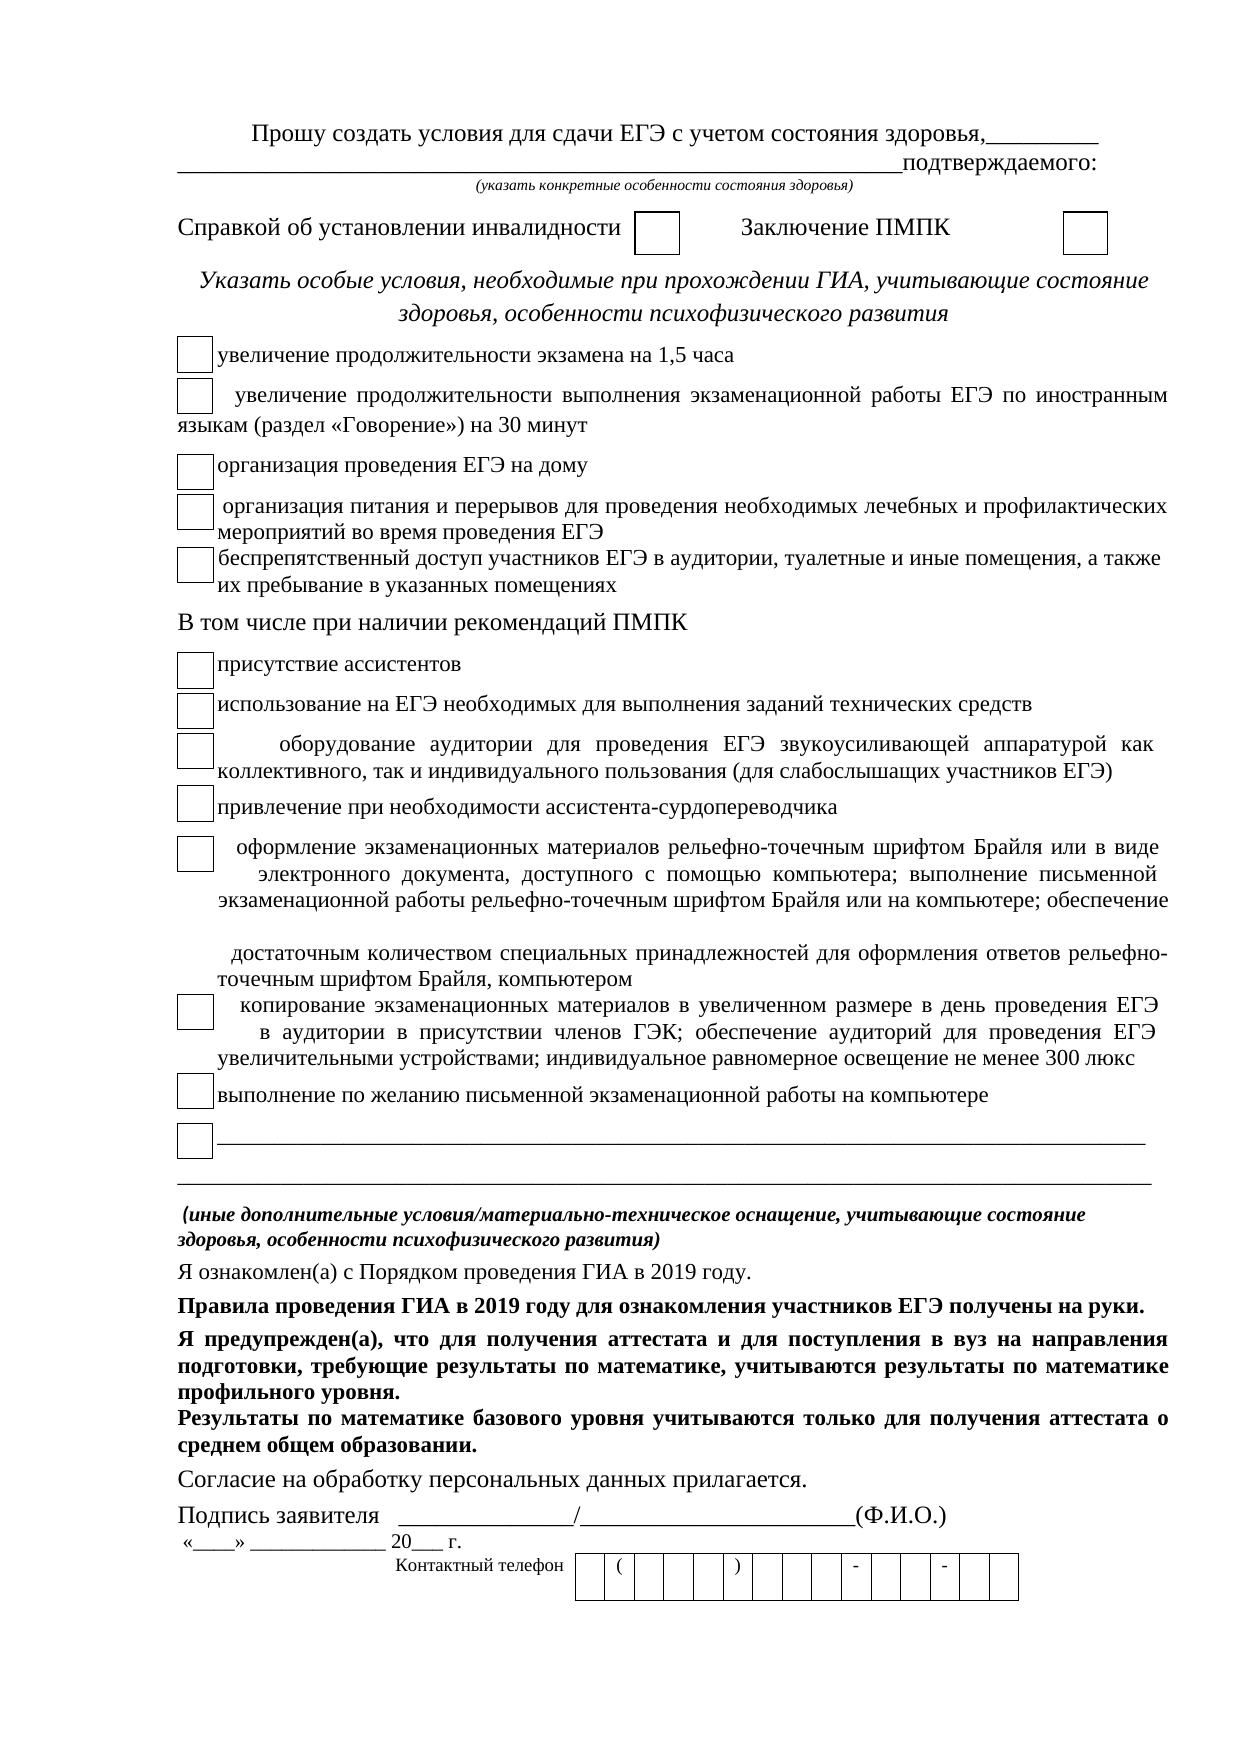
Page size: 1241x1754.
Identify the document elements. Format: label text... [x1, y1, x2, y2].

table_header [990, 1554, 1018, 1600]
text Подпись заявителя ______________/______________________(Ф.И.О.) [177, 1500, 1152, 1529]
table_header ( [605, 1554, 634, 1600]
text __________________________________________________________подтверждаемого: [177, 147, 1152, 176]
table_cell Указать особые условия, необходимые при прохождении ГИА, учитывающие состояние здоровья, особенности психофизического развития увеличение продолжительности экзамена на 1,5 часа увеличение продолжительности выполнения экзаменационной работы ЕГЭ по иностранным языкам (раздел «Говорение») на 30 минут организация проведения ЕГЭ на дому организация питания и перерывов для проведения необходимых лечебных и профилактических мероприятий во время проведения ЕГЭ беспрепятственный доступ участников ЕГЭ в аудитории, туалетные и иные помещения, а также их пребывание в указанных помещениях В том числе при наличии рекомендаций ПМПК присутствие ассистентов использование на ЕГЭ необходимых для выполнения заданий технических средств оборудование аудитории для проведения ЕГЭ звукоусиливающей аппаратурой как коллективного, так и индивидуального пользования (для слабослышащих участников ЕГЭ) привлечение при необходимости ассистента-сурдопереводчика оформление экзаменационных материалов рельефно-точечным шрифтом Брайля или в виде электронного документа, доступного с помощью компьютера; выполнение письменной экзаменационной работы рельефно-точечным шрифтом Брайля или на компьютере; обеспечение достаточным количеством специальных принадлежностей для оформления ответов рельефно- точечным шрифтом Брайля, компьютером копирование экзаменационных материалов в увеличенном размере в день проведения ЕГЭ в аудитории в присутствии членов ГЭК; обеспечение аудиторий для проведения ЕГЭ увеличительными устройствами; индивидуальное равномерное освещение не менее 300 люкс выполнение по желанию письменной экзаменационной работы на компьютере _________________________________________________________________________________ _____________________________________________________________________________________ (иные дополнительные условия/материально-техническое оснащение, учитывающие состояние здоровья, особенности психофизического развития) Я ознакомлен(а) с Порядком проведения ГИА в 2019 году. Правила проведения ГИА в 2019 году для ознакомления участников ЕГЭ получены на руки. Я предупрежден(а), что для получения аттестата и для поступления в вуз на направления подготовки, требующие результаты по математике, учитываются результаты по математике профильного уровня. Результаты по математике базового уровня учитываются только для получения аттестата о среднем общем образовании. [166, 254, 1181, 1457]
table_header [576, 1554, 604, 1600]
text «____» _____________ 20___ г. [177, 1529, 1152, 1553]
table_header [664, 1554, 693, 1600]
table_header Справкой об установлении инвалидности [166, 211, 634, 254]
table_header [812, 1554, 841, 1600]
text (указать конкретные особенности состояния здоровья) [177, 176, 1152, 193]
table_header [694, 1554, 723, 1600]
table_header Контактный телефон [310, 1553, 575, 1600]
table_header - [842, 1554, 871, 1600]
text Согласие на обработку персональных данных прилагается. [177, 1464, 1152, 1493]
table_header [872, 1554, 900, 1600]
table_header Заключение ПМПК [680, 211, 1063, 254]
table_header [783, 1554, 811, 1600]
table_header [753, 1554, 782, 1600]
table_header ) [724, 1554, 752, 1600]
table_header [635, 1554, 663, 1600]
table_header - [931, 1554, 959, 1600]
table_header [1064, 213, 1107, 254]
text Прошу создать условия для сдачи ЕГЭ с учетом состояния здоровья,_________ [177, 118, 1152, 147]
table_header [901, 1554, 930, 1600]
table_header [636, 213, 679, 254]
table_header [960, 1554, 989, 1600]
